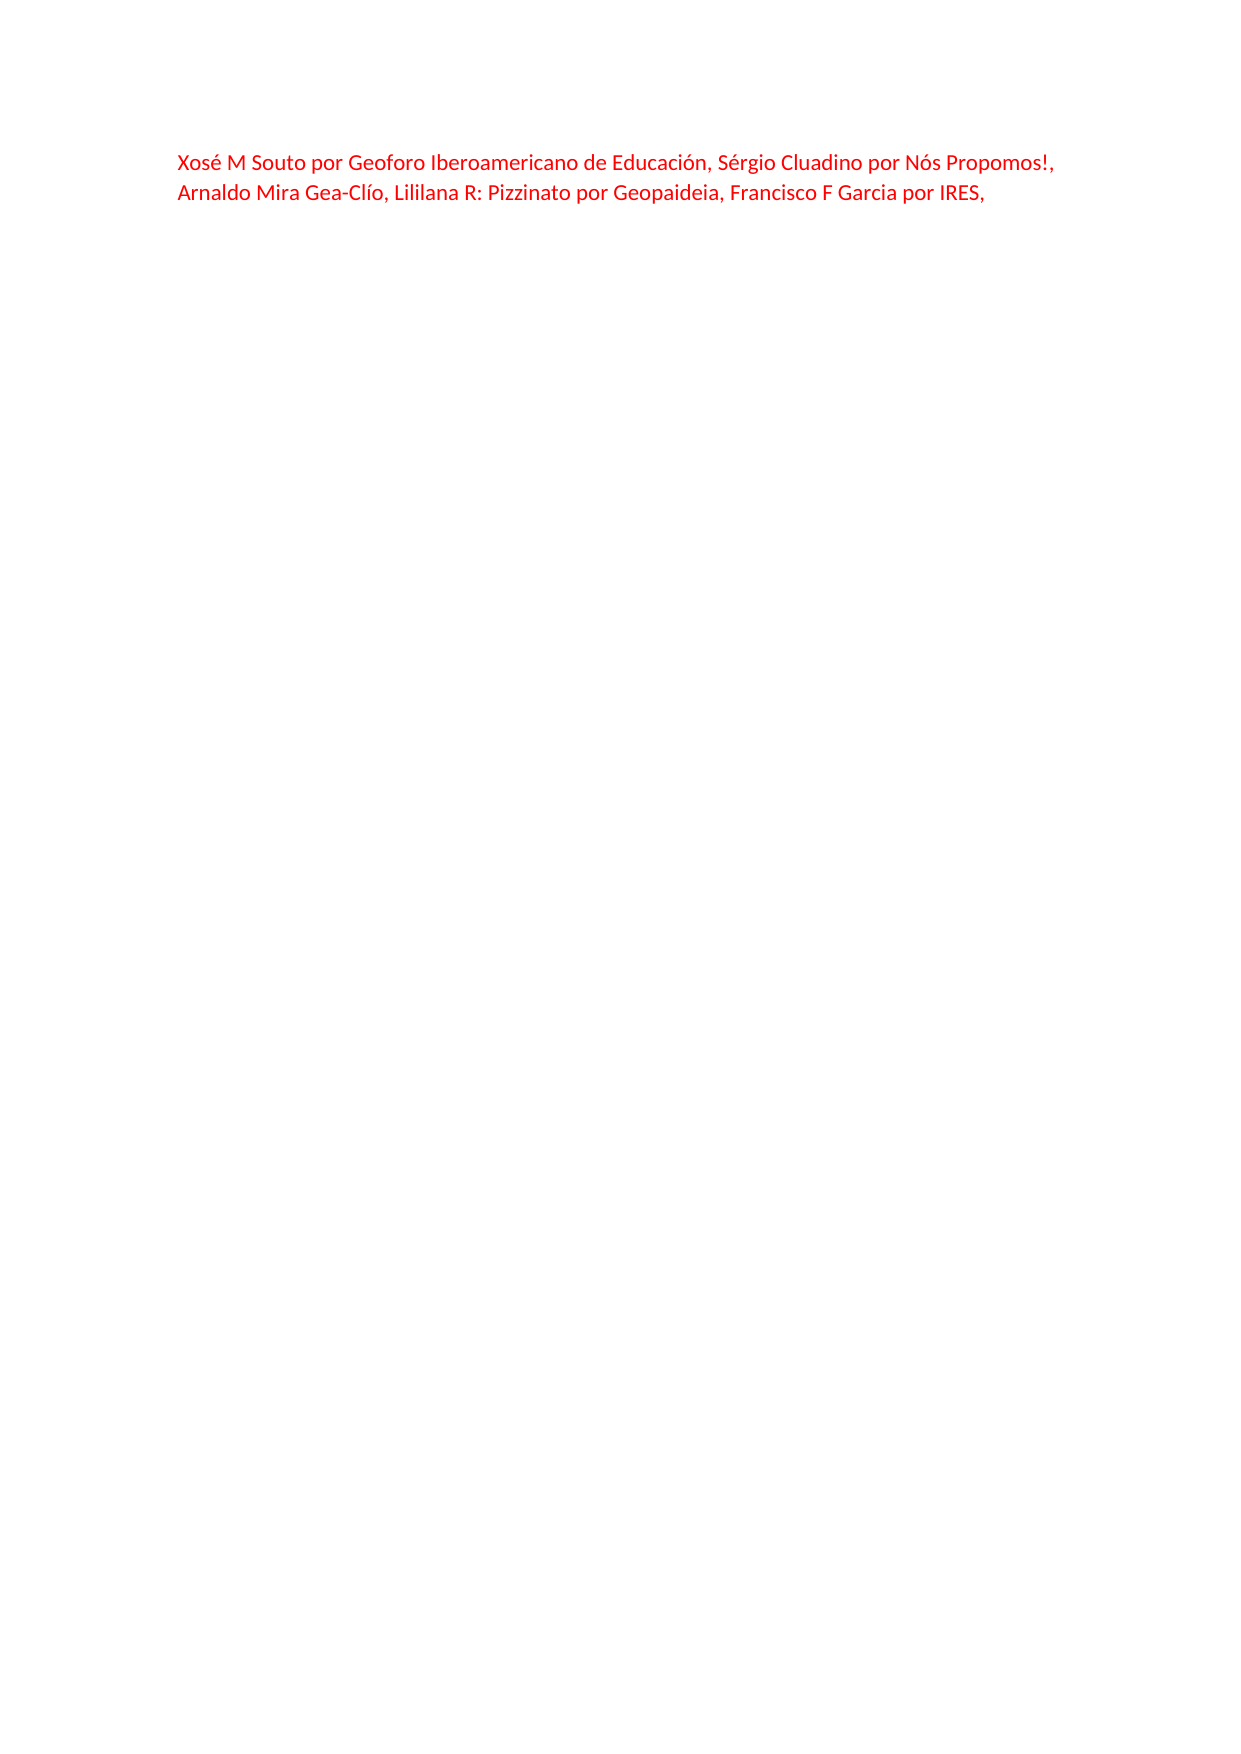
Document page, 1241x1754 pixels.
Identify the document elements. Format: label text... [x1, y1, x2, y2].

text Xosé M Souto por Geoforo Iberoamericano de Educación, Sérgio Cluadino por Nós Propomos!, Arnaldo Mira Gea-Clío, Lililana R: Pizzinato por Geopaideia, Francisco F Garcia por IRES, [177, 148, 1063, 206]
